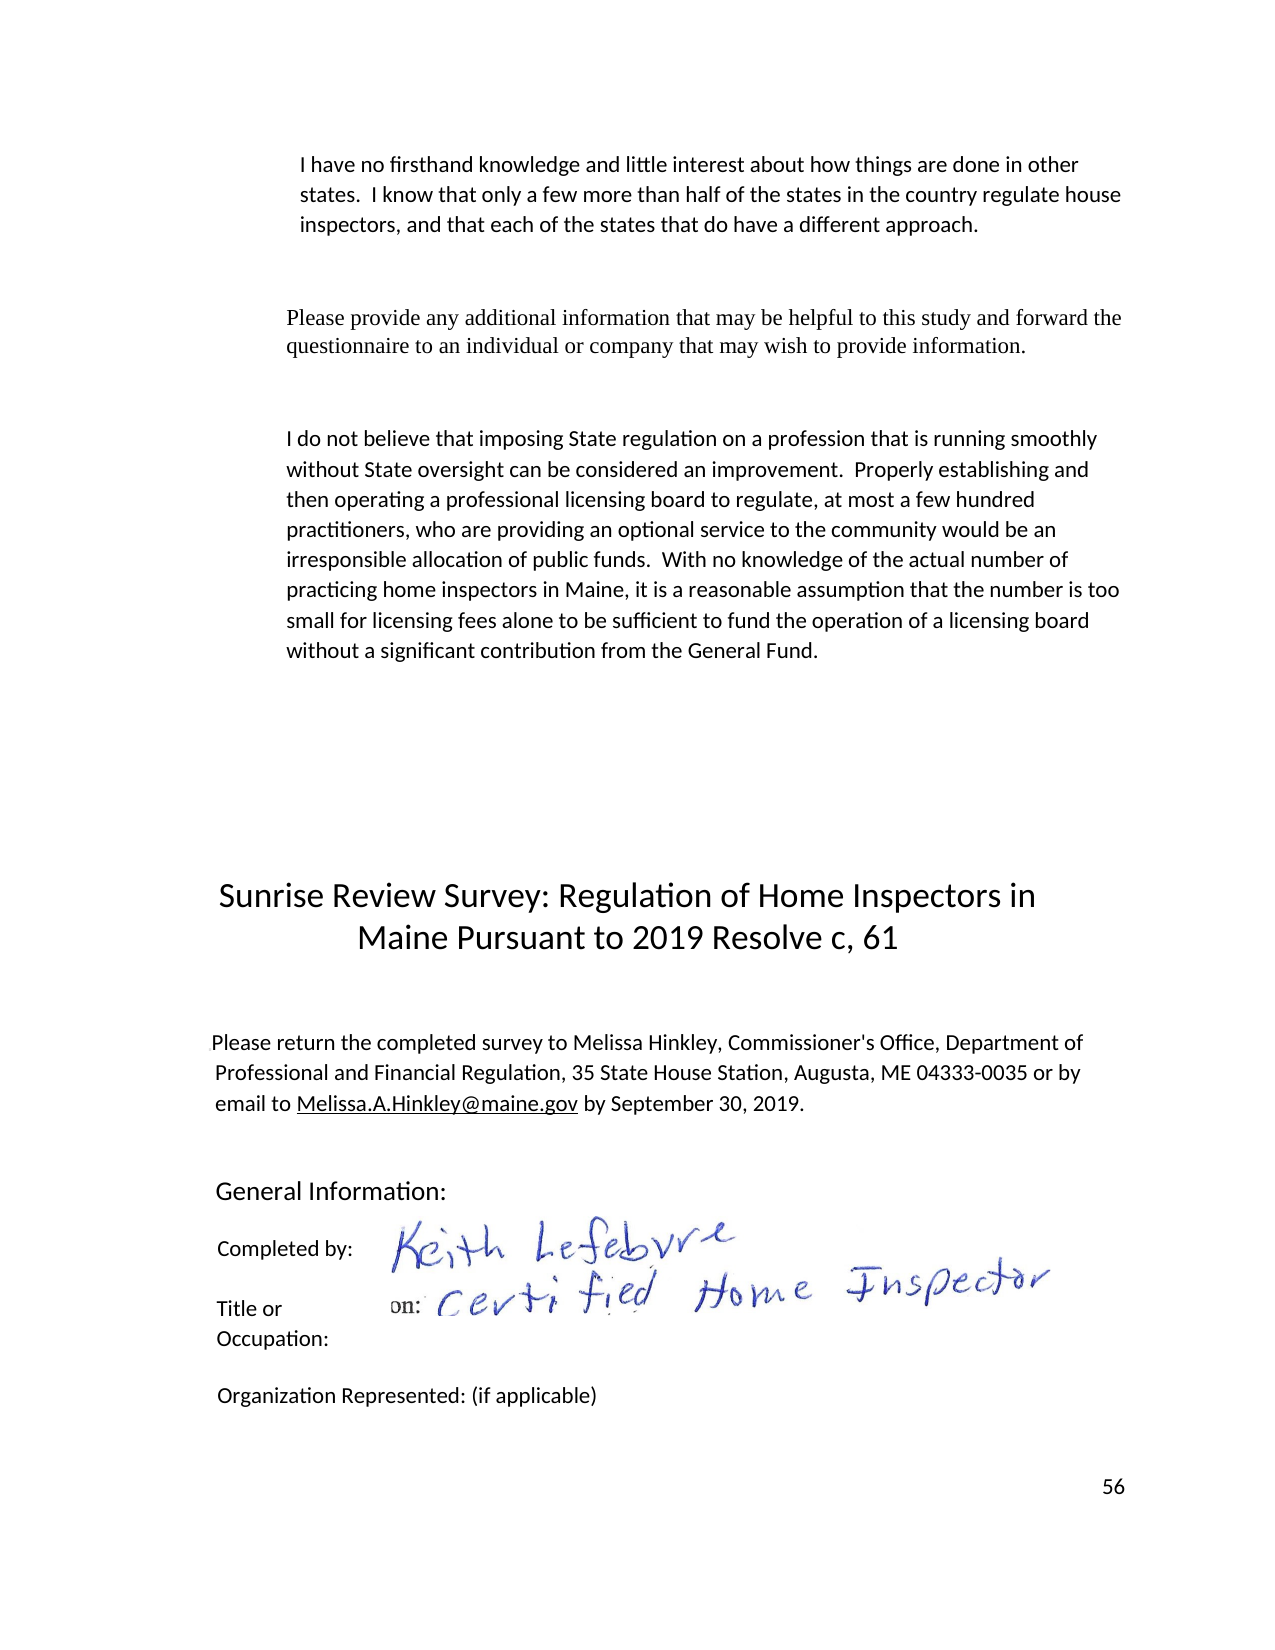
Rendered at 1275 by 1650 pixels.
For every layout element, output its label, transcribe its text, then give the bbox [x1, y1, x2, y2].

text I have no firsthand knowledge and little interest about how things are done in other states. I know that only a few more than half of the states in the country regulate house inspectors, and that each of the states that do have a different approach. [299, 150, 1125, 238]
text Sunrise Review Survey: Regulation of Home Inspectors in Maine Pursuant to 2019 Resolve c, 61 [183, 873, 1072, 958]
text Please provide any additional information that may be helpful to this study and forward the questionnaire to an individual or company that may wish to provide information. [286, 304, 1125, 359]
text I do not believe that imposing State regulation on a profession that is running smoothly without State oversight can be considered an improvement. Properly establishing and then operating a professional licensing board to regulate, at most a few hundred practitioners, who are providing an optional service to the community would be an irresponsible allocation of public funds. With no knowledge of the actual number of practicing home inspectors in Maine, it is a reasonable assumption that the number is too small for licensing fees alone to be sufficient to fund the operation of a licensing board without a significant contribution from the General Fund. [286, 424, 1125, 664]
text Title or Occupation: [216, 1294, 1096, 1352]
picture [391, 1216, 1051, 1316]
text Completed by: [217, 1234, 391, 1263]
text Please return the completed survey to Melissa Hinkley, Commissioner's Office, Department of Professional and Financial Regulation, 35 State House Station, Augusta, ME 04333-0035 or by email to Melissa.A.Hinkley@maine.gov by September 30, 2019. [209, 1028, 1125, 1117]
text General Information: [215, 1174, 1125, 1208]
text Organization Represented: (if applicable) [217, 1381, 1096, 1409]
